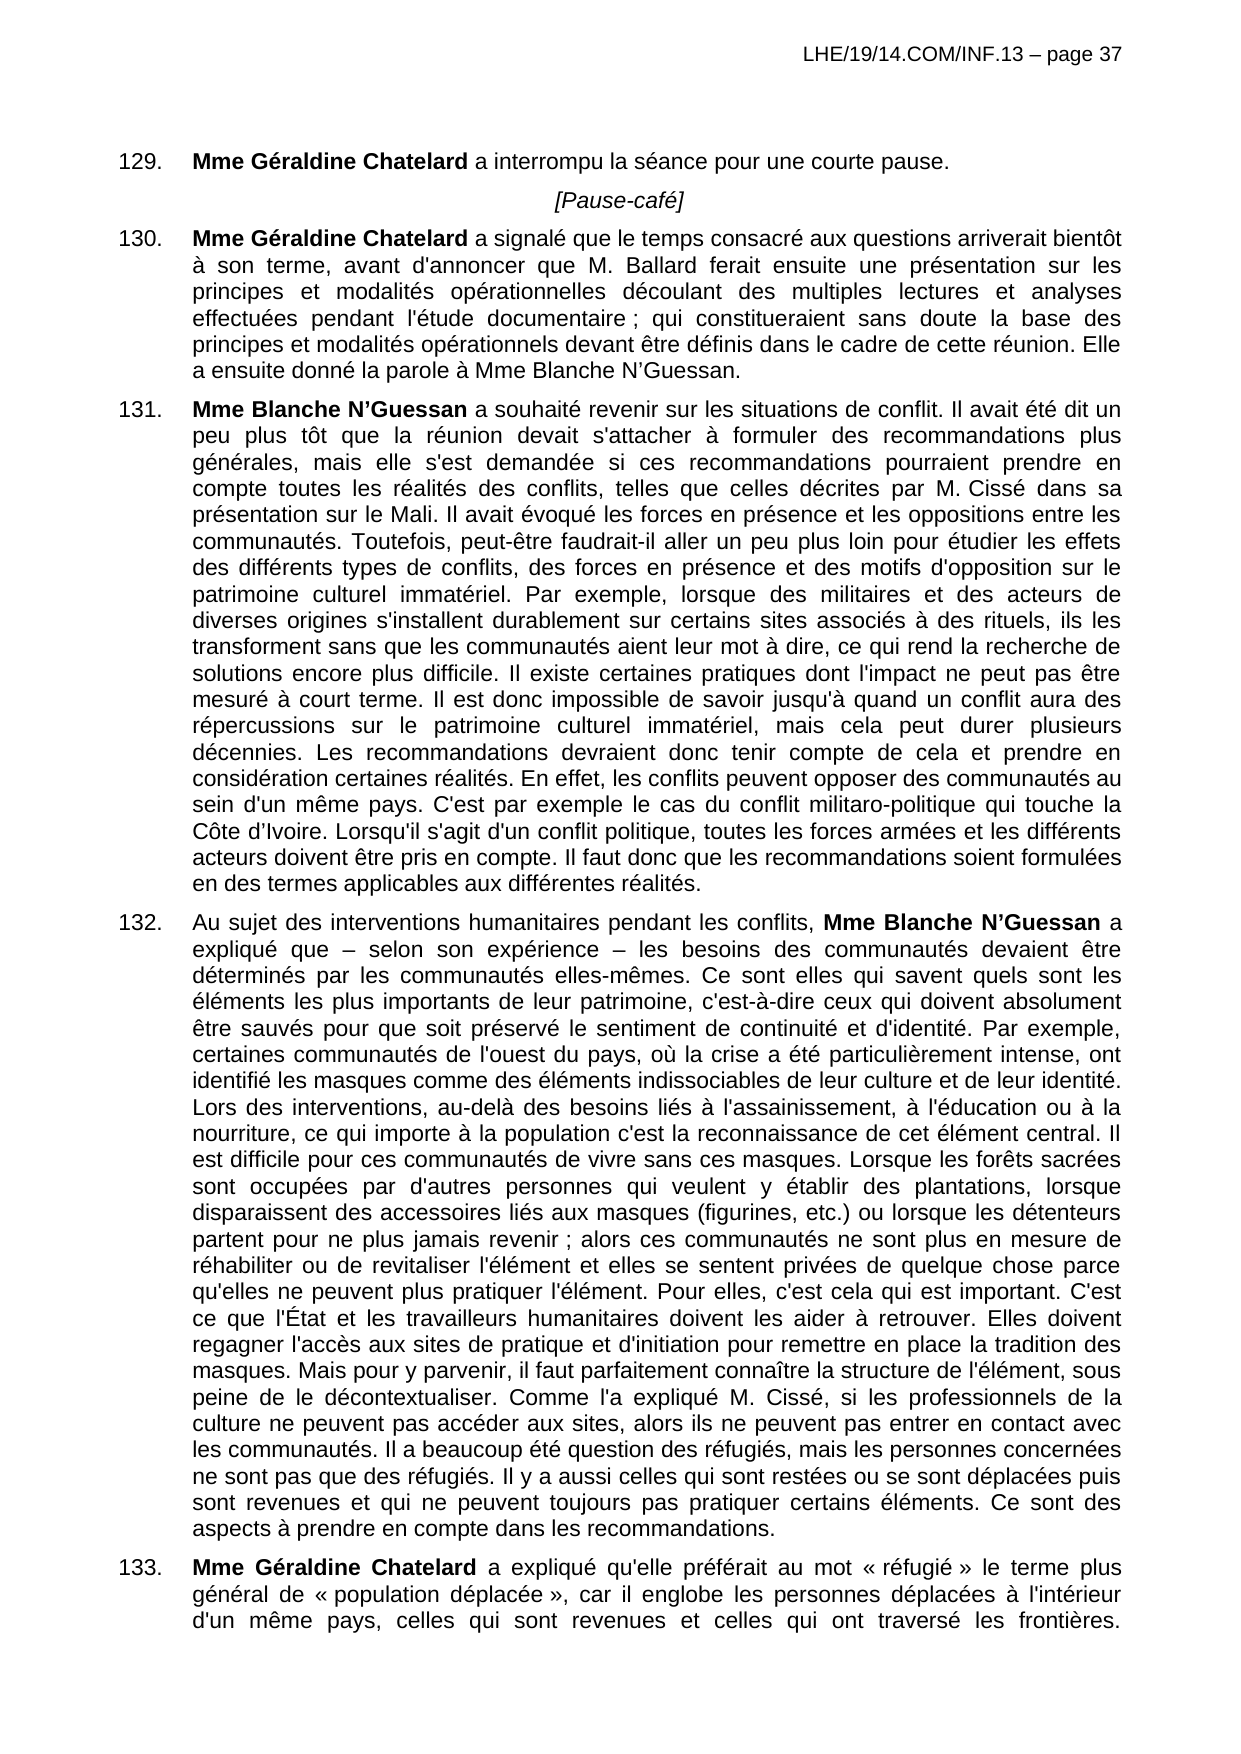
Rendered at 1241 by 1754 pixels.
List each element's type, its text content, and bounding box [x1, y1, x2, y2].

list Au sujet des interventions humanitaires pendant les conflits, Mme Blanche N’Guessan a expliqué que – selon son expérience – les besoins des communautés devaient être déterminés par les communautés elles-mêmes. Ce sont elles qui savent quels sont les éléments les plus importants de leur patrimoine, c'est-à-dire ceux qui doivent absolument être sauvés pour que soit préservé le sentiment de continuité et d'identité. Par exemple, certaines communautés de l'ouest du pays, où la crise a été particulièrement intense, ont identifié les masques comme des éléments indissociables de leur culture et de leur identité. Lors des interventions, au-delà des besoins liés à l'assainissement, à l'éducation ou à la nourriture, ce qui importe à la population c'est la reconnaissance de cet élément central. Il est difficile pour ces communautés de vivre sans ces masques. Lorsque les forêts sacrées sont occupées par d'autres personnes qui veulent y établir des plantations, lorsque disparaissent des accessoires liés aux masques (figurines, etc.) ou lorsque les détenteurs partent pour ne plus jamais revenir ; alors ces communautés ne sont plus en mesure de réhabiliter ou de revitaliser l'élément et elles se sentent privées de quelque chose parce qu'elles ne peuvent plus pratiquer l'élément. Pour elles, c'est cela qui est important. C'est ce que l'État et les travailleurs humanitaires doivent les aider à retrouver. Elles doivent regagner l'accès aux sites de pratique et d'initiation pour remettre en place la tradition des masques. Mais pour y parvenir, il faut parfaitement connaître la structure de l'élément, sous peine de le décontextualiser. Comme l'a expliqué M. Cissé, si les professionnels de la culture ne peuvent pas accéder aux sites, alors ils ne peuvent pas entrer en contact avec les communautés. Il a beaucoup été question des réfugiés, mais les personnes concernées ne sont pas que des réfugiés. Il y a aussi celles qui sont restées ou se sont déplacées puis sont revenues et qui ne peuvent toujours pas pratiquer certains éléments. Ce sont des aspects à prendre en compte dans les recommandations. [118, 909, 1122, 1542]
list Mme Géraldine Chatelard a interrompu la séance pour une courte pause. [118, 148, 1122, 174]
list Mme Géraldine Chatelard a signalé que le temps consacré aux questions arriverait bientôt à son terme, avant d'annoncer que M. Ballard ferait ensuite une présentation sur les principes et modalités opérationnelles découlant des multiples lectures et analyses effectuées pendant l'étude documentaire ; qui constitueraient sans doute la base des principes et modalités opérationnels devant être définis dans le cadre de cette réunion. Elle a ensuite donné la parole à Mme Blanche N’Guessan. [118, 225, 1122, 383]
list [118, 1554, 1122, 1633]
list Mme Blanche N’Guessan a souhaité revenir sur les situations de conflit. Il avait été dit un peu plus tôt que la réunion devait s'attacher à formuler des recommandations plus générales, mais elle s'est demandée si ces recommandations pourraient prendre en compte toutes les réalités des conflits, telles que celles décrites par M. Cissé dans sa présentation sur le Mali. Il avait évoqué les forces en présence et les oppositions entre les communautés. Toutefois, peut-être faudrait-il aller un peu plus loin pour étudier les effets des différents types de conflits, des forces en présence et des motifs d'opposition sur le patrimoine culturel immatériel. Par exemple, lorsque des militaires et des acteurs de diverses origines s'installent durablement sur certains sites associés à des rituels, ils les transforment sans que les communautés aient leur mot à dire, ce qui rend la recherche de solutions encore plus difficile. Il existe certaines pratiques dont l'impact ne peut pas être mesuré à court terme. Il est donc impossible de savoir jusqu'à quand un conflit aura des répercussions sur le patrimoine culturel immatériel, mais cela peut durer plusieurs décennies. Les recommandations devraient donc tenir compte de cela et prendre en considération certaines réalités. En effet, les conflits peuvent opposer des communautés au sein d'un même pays. C'est par exemple le cas du conflit militaro-politique qui touche la Côte d’Ivoire. Lorsqu'il s'agit d'un conflit politique, toutes les forces armées et les différents acteurs doivent être pris en compte. Il faut donc que les recommandations soient formulées en des termes applicables aux différentes réalités. [118, 396, 1122, 897]
text [Pause-café] [118, 187, 1122, 213]
